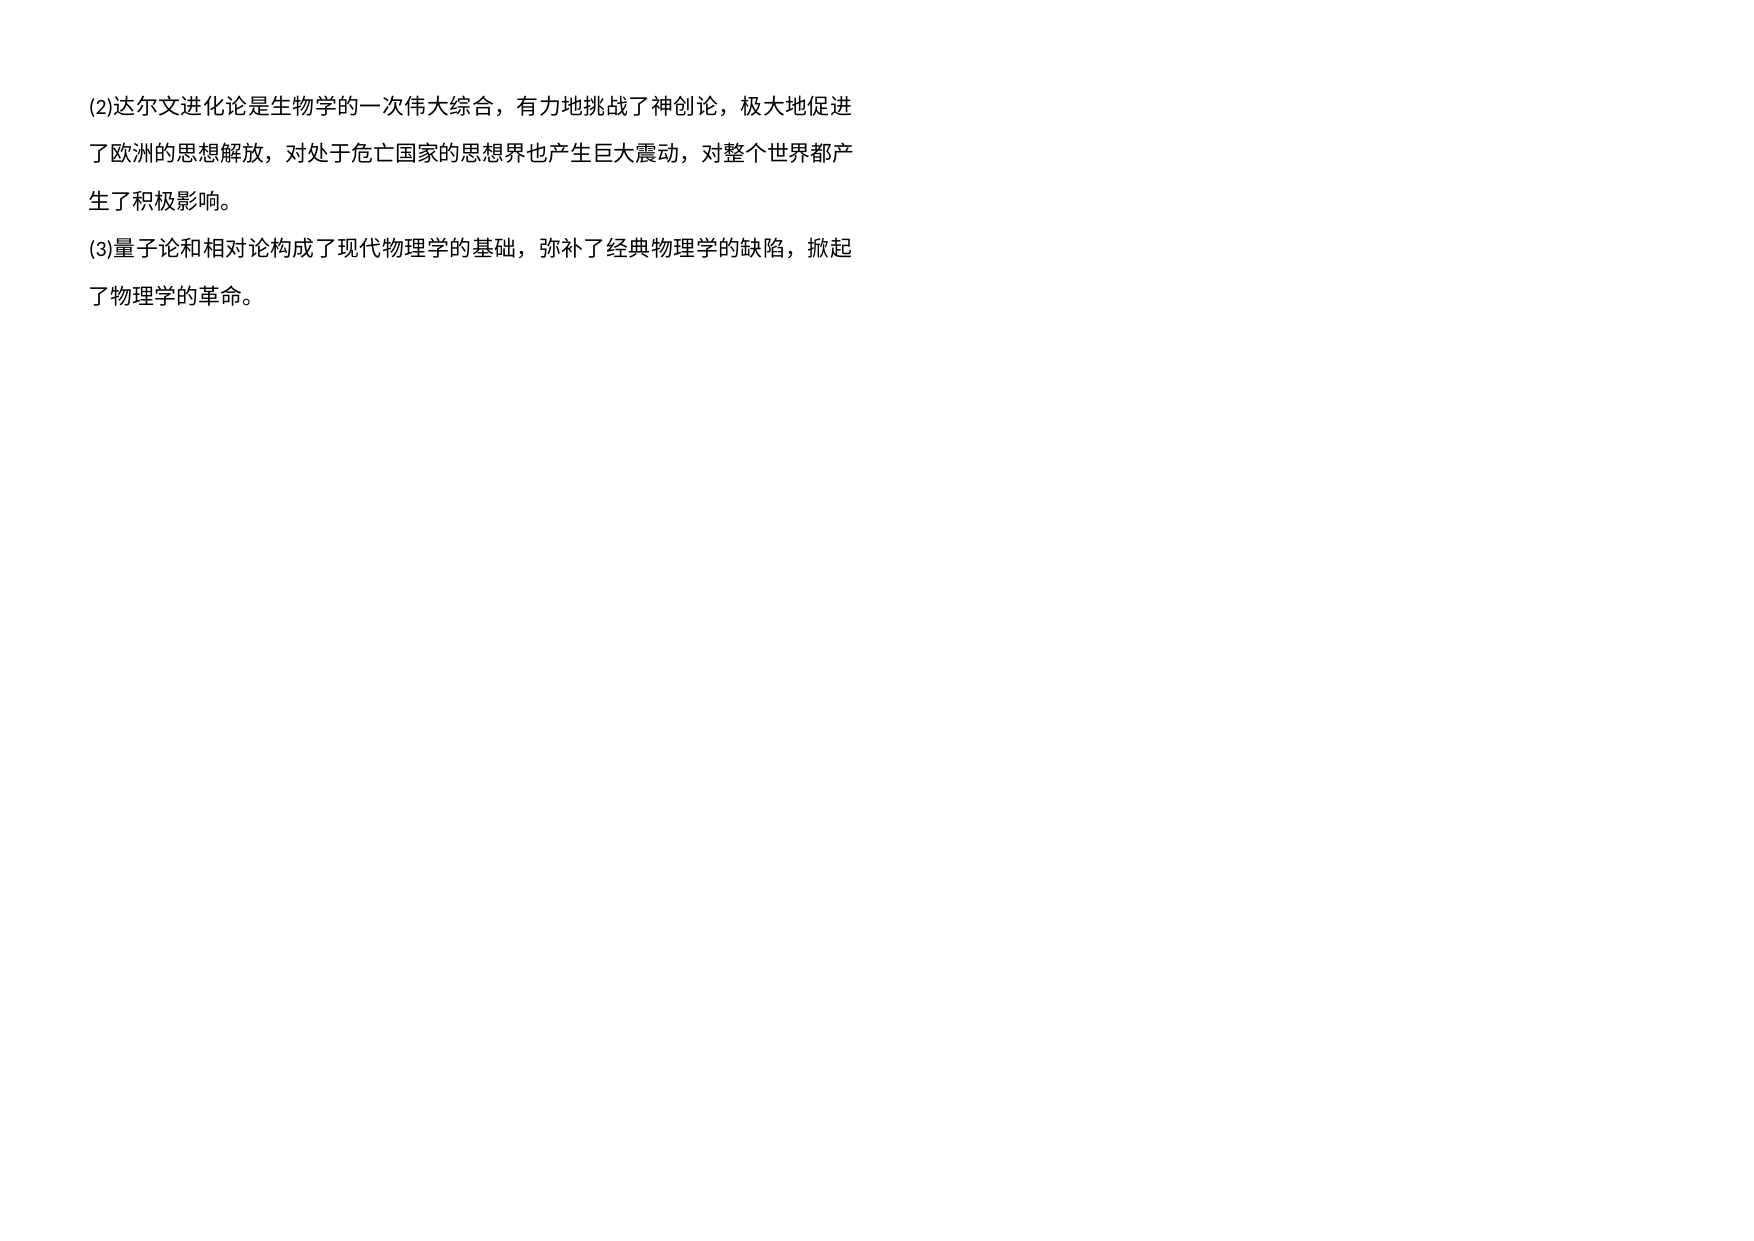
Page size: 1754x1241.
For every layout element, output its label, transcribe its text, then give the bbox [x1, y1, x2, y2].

text (2)达尔文进化论是生物学的一次伟大综合，有力地挑战了神创论，极大地促进了欧洲的思想解放，对处于危亡国家的思想界也产生巨大震动，对整个世界都产生了积极影响。 [89, 89, 855, 215]
text (3)量子论和相对论构成了现代物理学的基础，弥补了经典物理学的缺陷，掀起了物理学的革命。 [89, 231, 855, 310]
